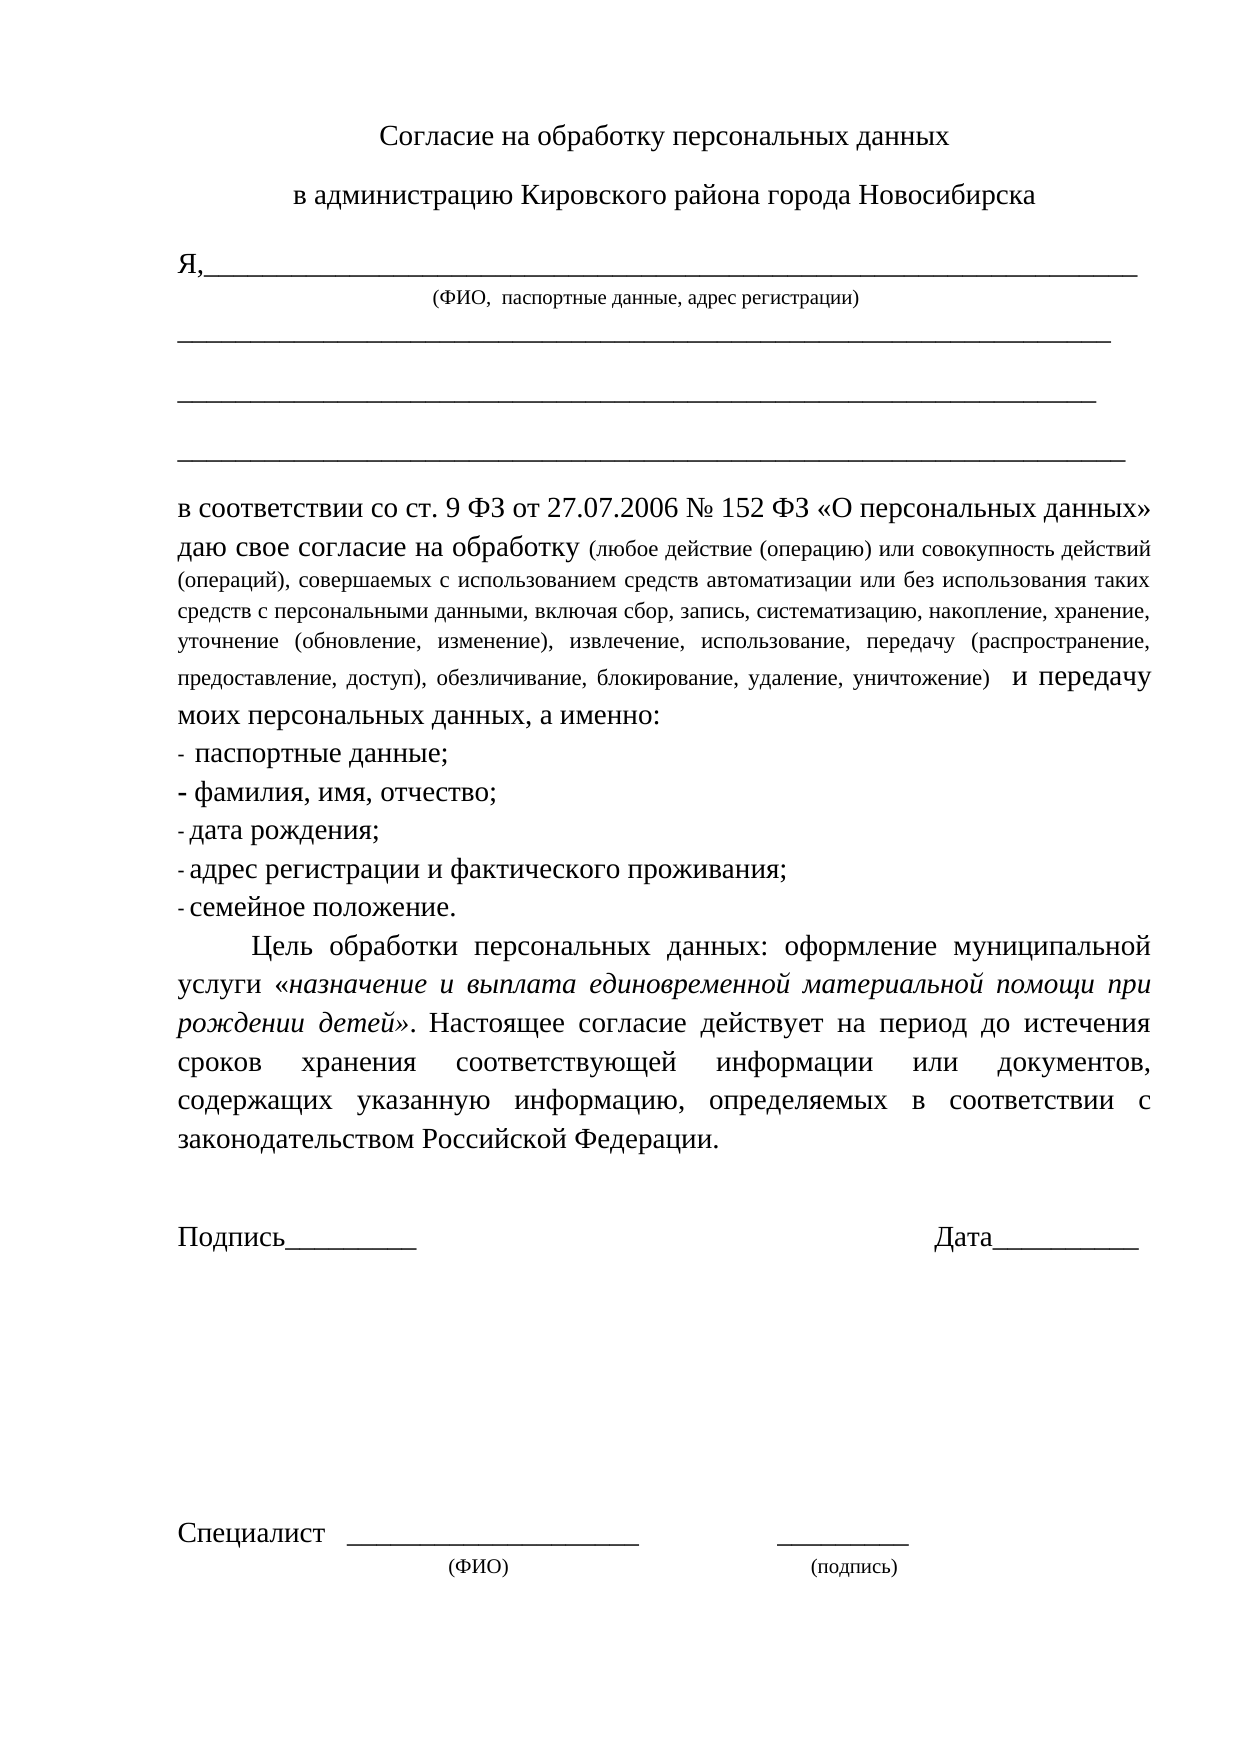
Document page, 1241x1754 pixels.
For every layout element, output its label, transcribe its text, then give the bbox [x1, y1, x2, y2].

text Специалист ____________________ _________ [177, 1516, 1152, 1549]
text - семейное положение. [177, 889, 1152, 923]
text - дата рождения; [177, 812, 1152, 846]
text Цель обработки персональных данных: оформление муниципальной услуги «назначение и выплата единовременной материальной помощи при рождении детей». Настоящее согласие действует на период до истечения сроков хранения соответствующей информации или документов, содержащих указанную информацию, определяемых в соответствии с законодательством Российской Федерации. [177, 928, 1152, 1154]
text _______________________________________________________________ [177, 372, 1152, 405]
text (ФИО, паспортные данные, адрес регистрации) [177, 285, 1152, 309]
text - адрес регистрации и фактического проживания; [177, 851, 1152, 884]
text ________________________________________________________________ [177, 312, 1152, 346]
text в соответствии со ст. 9 ФЗ от 27.07.2006 № 152 ФЗ «О персональных данных» даю свое согласие на обработку (любое действие (операцию) или совокупность действий (операций), совершаемых с использованием средств автоматизации или без использования таких средств с персональными данными, включая сбор, запись, систематизацию, накопление, хранение, уточнение (обновление, изменение), извлечение, использование, передачу (распространение, предоставление, доступ), обезличивание, блокирование, удаление, уничтожение) и передачу моих персональных данных, а именно: [177, 491, 1152, 730]
text Я,________________________________________________________________ [177, 246, 1152, 280]
text (ФИО) (подпись) [177, 1554, 1152, 1578]
text _________________________________________________________________ [177, 431, 1152, 465]
text в администрацию Кировского района города Новосибирска [177, 177, 1152, 211]
text Подпись_________ Дата__________ [177, 1219, 1152, 1252]
text - паспортные данные; [177, 735, 1152, 769]
text Согласие на обработку персональных данных [177, 118, 1152, 152]
text - фамилия, имя, отчество; [177, 774, 1152, 807]
